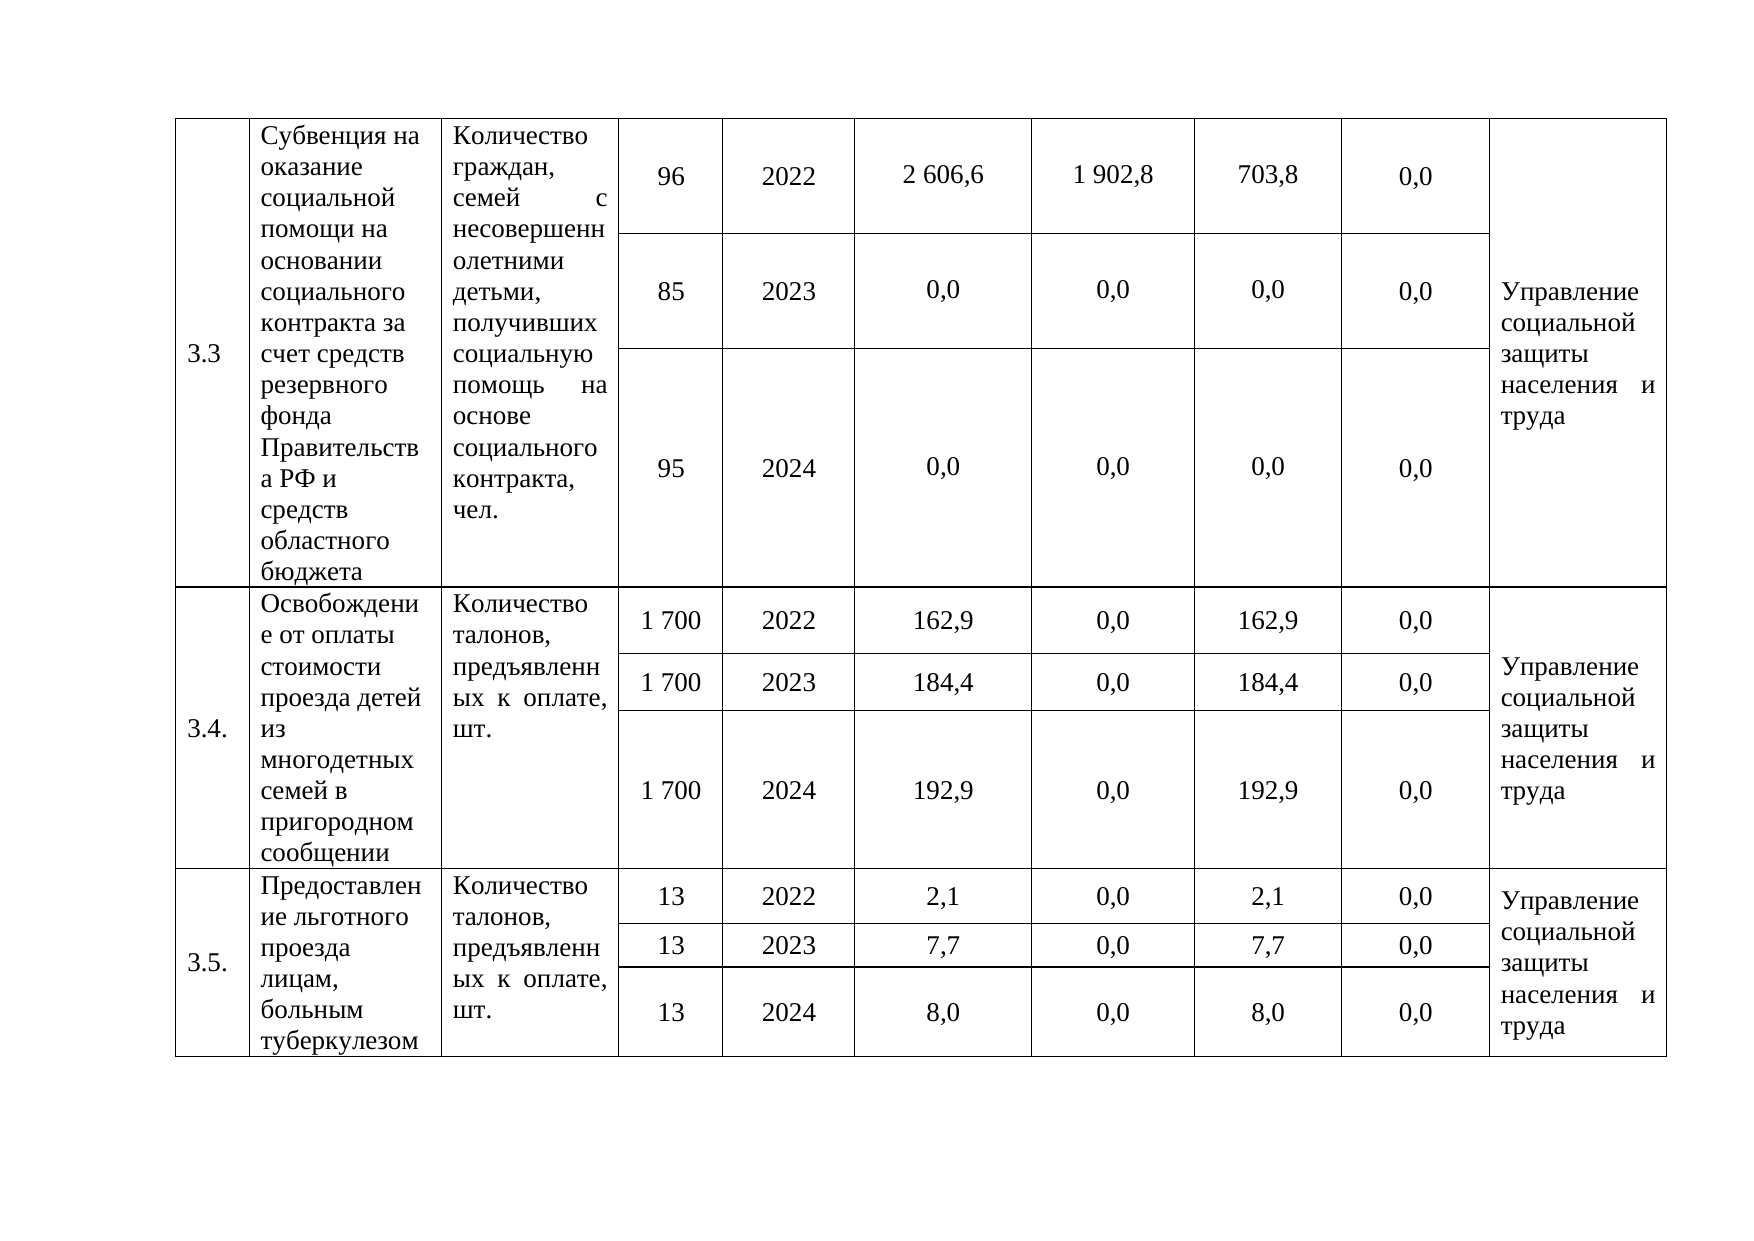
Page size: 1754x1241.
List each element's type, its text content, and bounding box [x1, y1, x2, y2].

table_cell 0,0 [1342, 119, 1489, 233]
table_cell 0,0 [1032, 234, 1194, 348]
table_cell 2 606,6 [855, 119, 1031, 233]
table_cell Управление социальной защиты населения и труда [1490, 869, 1666, 1056]
table_cell 2023 [723, 654, 854, 710]
table_cell 162,9 [1195, 588, 1341, 652]
table_cell Количество талонов, предъявленных к оплате, шт. [442, 869, 618, 1056]
table_cell 7,7 [1195, 924, 1341, 966]
table_cell 2024 [723, 711, 854, 868]
table_cell 192,9 [1195, 711, 1341, 868]
table_cell 95 [619, 349, 722, 586]
table_cell 0,0 [1342, 349, 1489, 586]
table_cell 0,0 [1032, 711, 1194, 868]
table_cell 3.5. [176, 869, 249, 1056]
table_cell 13 [619, 968, 722, 1056]
table_cell 2,1 [855, 869, 1031, 923]
table_cell 2022 [723, 119, 854, 233]
table_cell 0,0 [1032, 869, 1194, 923]
table_cell 1 700 [619, 711, 722, 868]
table_cell 8,0 [1195, 968, 1341, 1056]
table_cell 2023 [723, 234, 854, 348]
table_cell 0,0 [1032, 588, 1194, 652]
table_cell 0,0 [1032, 924, 1194, 966]
table_cell 2024 [723, 968, 854, 1056]
table_cell 1 902,8 [1032, 119, 1194, 233]
table_cell 13 [619, 869, 722, 923]
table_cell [442, 119, 618, 586]
table_cell 162,9 [855, 588, 1031, 652]
table_cell 0,0 [1342, 234, 1489, 348]
table_cell 13 [619, 924, 722, 966]
table_cell 85 [619, 234, 722, 348]
table_cell 0,0 [1032, 654, 1194, 710]
table_cell 184,4 [1195, 654, 1341, 710]
table_cell 703,8 [1195, 119, 1341, 233]
table_cell 2022 [723, 869, 854, 923]
table_cell 96 [619, 119, 722, 233]
table_cell 0,0 [1195, 349, 1341, 586]
table_cell 3.3 [176, 119, 249, 586]
table_cell 1 700 [619, 588, 722, 652]
table_cell Субвенция на оказание социальной помощи на основании социального контракта за счет средств резервного фонда Правительства РФ и средств областного бюджета [250, 119, 441, 586]
table_cell 2024 [723, 349, 854, 586]
table_cell 2022 [723, 588, 854, 652]
table_cell 0,0 [1342, 869, 1489, 923]
table_cell 0,0 [1195, 234, 1341, 348]
table_cell 0,0 [1342, 924, 1489, 966]
table_cell 0,0 [855, 234, 1031, 348]
table_cell 0,0 [1342, 711, 1489, 868]
table_cell 2023 [723, 924, 854, 966]
table_cell 0,0 [1342, 588, 1489, 652]
table_cell 0,0 [1032, 349, 1194, 586]
table_cell 7,7 [855, 924, 1031, 966]
table_cell 0,0 [1342, 654, 1489, 710]
table_cell 0,0 [855, 349, 1031, 586]
table_cell 8,0 [855, 968, 1031, 1056]
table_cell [1490, 119, 1666, 586]
table_cell 1 700 [619, 654, 722, 710]
table_cell 2,1 [1195, 869, 1341, 923]
table_cell Количество талонов, предъявленных к оплате, шт. [442, 588, 618, 868]
table_cell Предоставление льготного проезда лицам, больным туберкулезом [250, 869, 441, 1056]
table_cell Освобождение от оплаты стоимости проезда детей из многодетных семей в пригородном сообщении [250, 588, 441, 868]
table_cell 192,9 [855, 711, 1031, 868]
table_cell 184,4 [855, 654, 1031, 710]
table_cell Управление социальной защиты населения и труда [1490, 588, 1666, 868]
table_cell 0,0 [1032, 968, 1194, 1056]
table_cell 0,0 [1342, 968, 1489, 1056]
table_cell 3.4. [176, 588, 249, 868]
